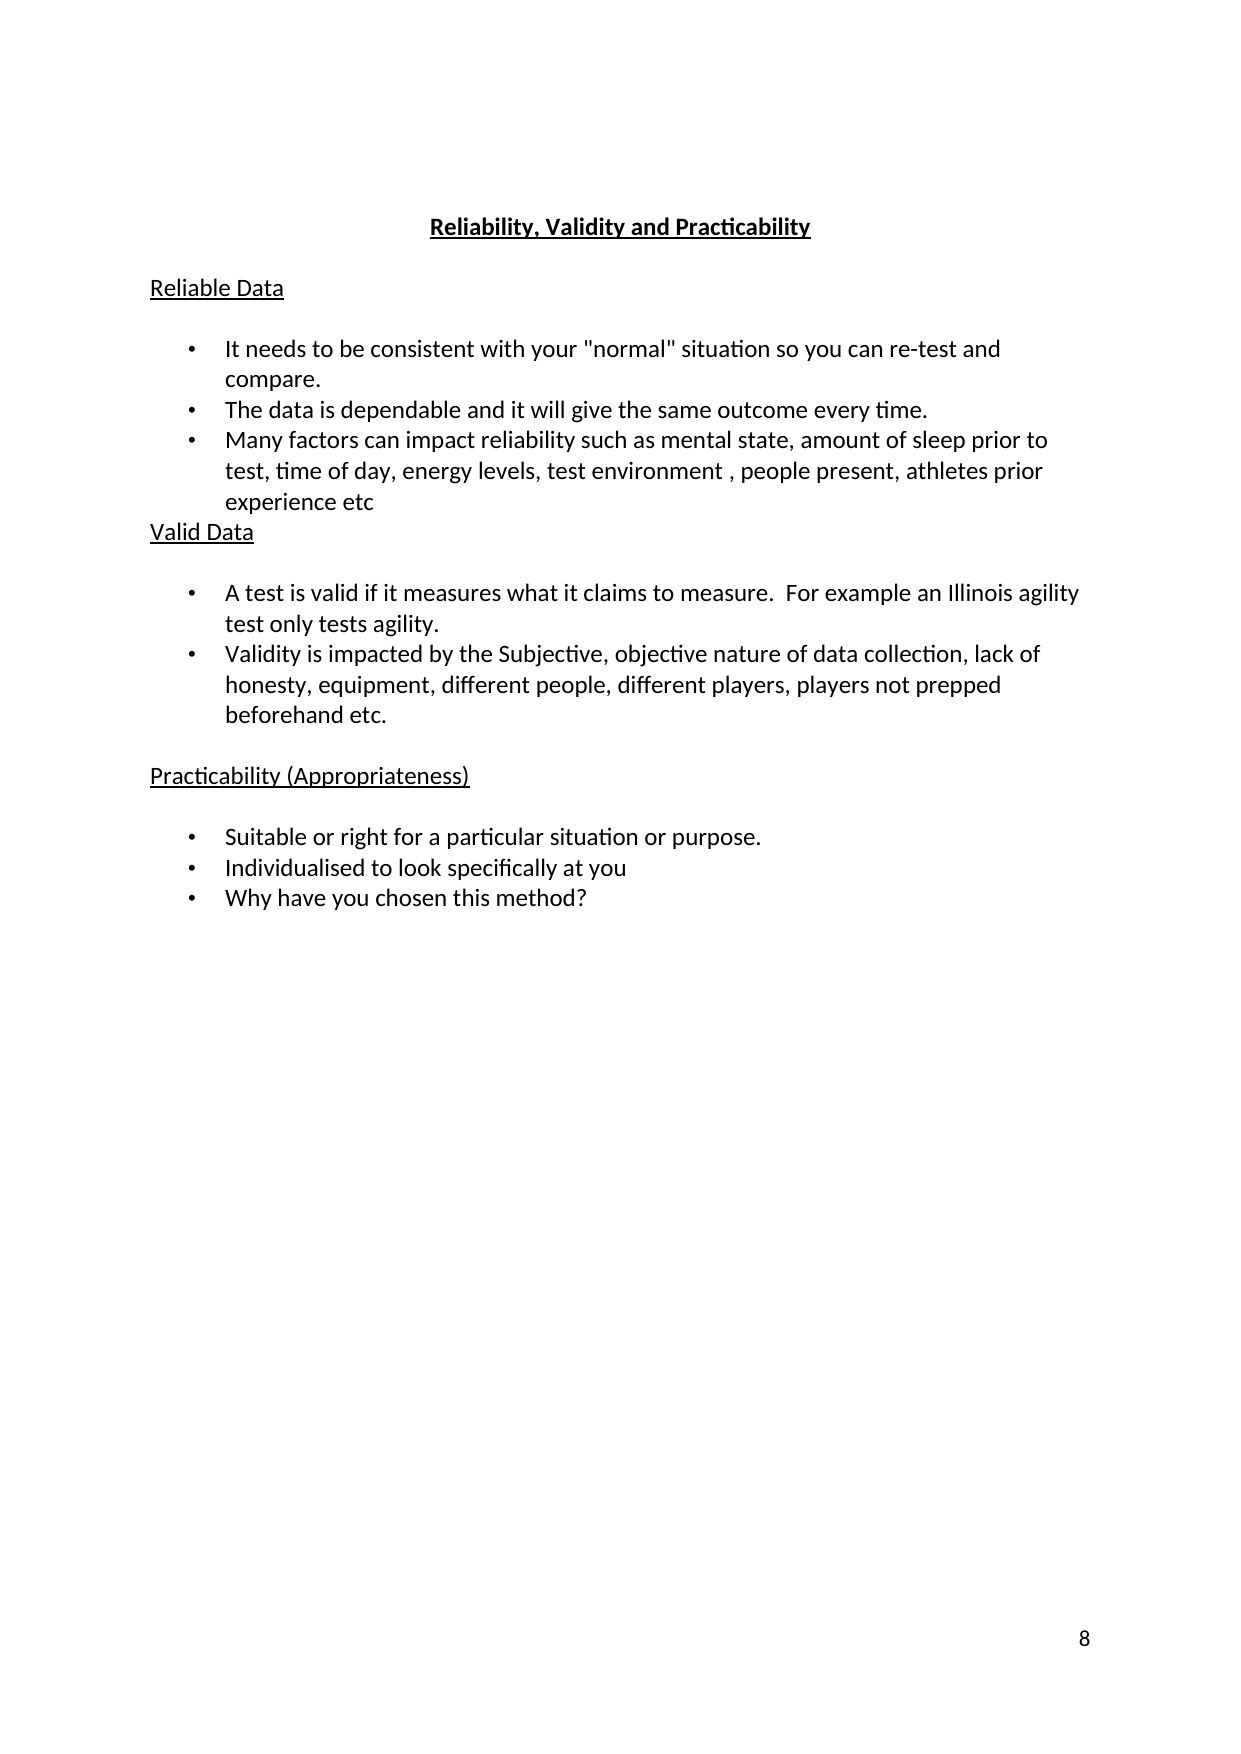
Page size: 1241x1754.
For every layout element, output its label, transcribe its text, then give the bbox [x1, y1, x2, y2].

list The data is dependable and it will give the same outcome every time. [187, 394, 1090, 425]
text Valid Data [150, 516, 1090, 547]
text Reliable Data [150, 272, 1090, 303]
list Suitable or right for a particular situation or purpose. [187, 821, 1090, 852]
list Validity is impacted by the Subjective, objective nature of data collection, lack of honesty, equipment, different people, different players, players not prepped beforehand etc. [187, 638, 1090, 730]
list Many factors can impact reliability such as mental state, amount of sleep prior to test, time of day, energy levels, test environment , people present, athletes prior experience etc [187, 425, 1090, 516]
list Individualised to look specifically at you [187, 852, 1090, 882]
text Practicability (Appropriateness) [150, 760, 1090, 791]
text Reliability, Validity and Practicability [150, 211, 1090, 242]
list Why have you chosen this method? [187, 882, 1090, 913]
list A test is valid if it measures what it claims to measure. For example an Illinois agility test only tests agility. [187, 577, 1090, 638]
list It needs to be consistent with your "normal" situation so you can re-test and compare. [187, 333, 1090, 394]
